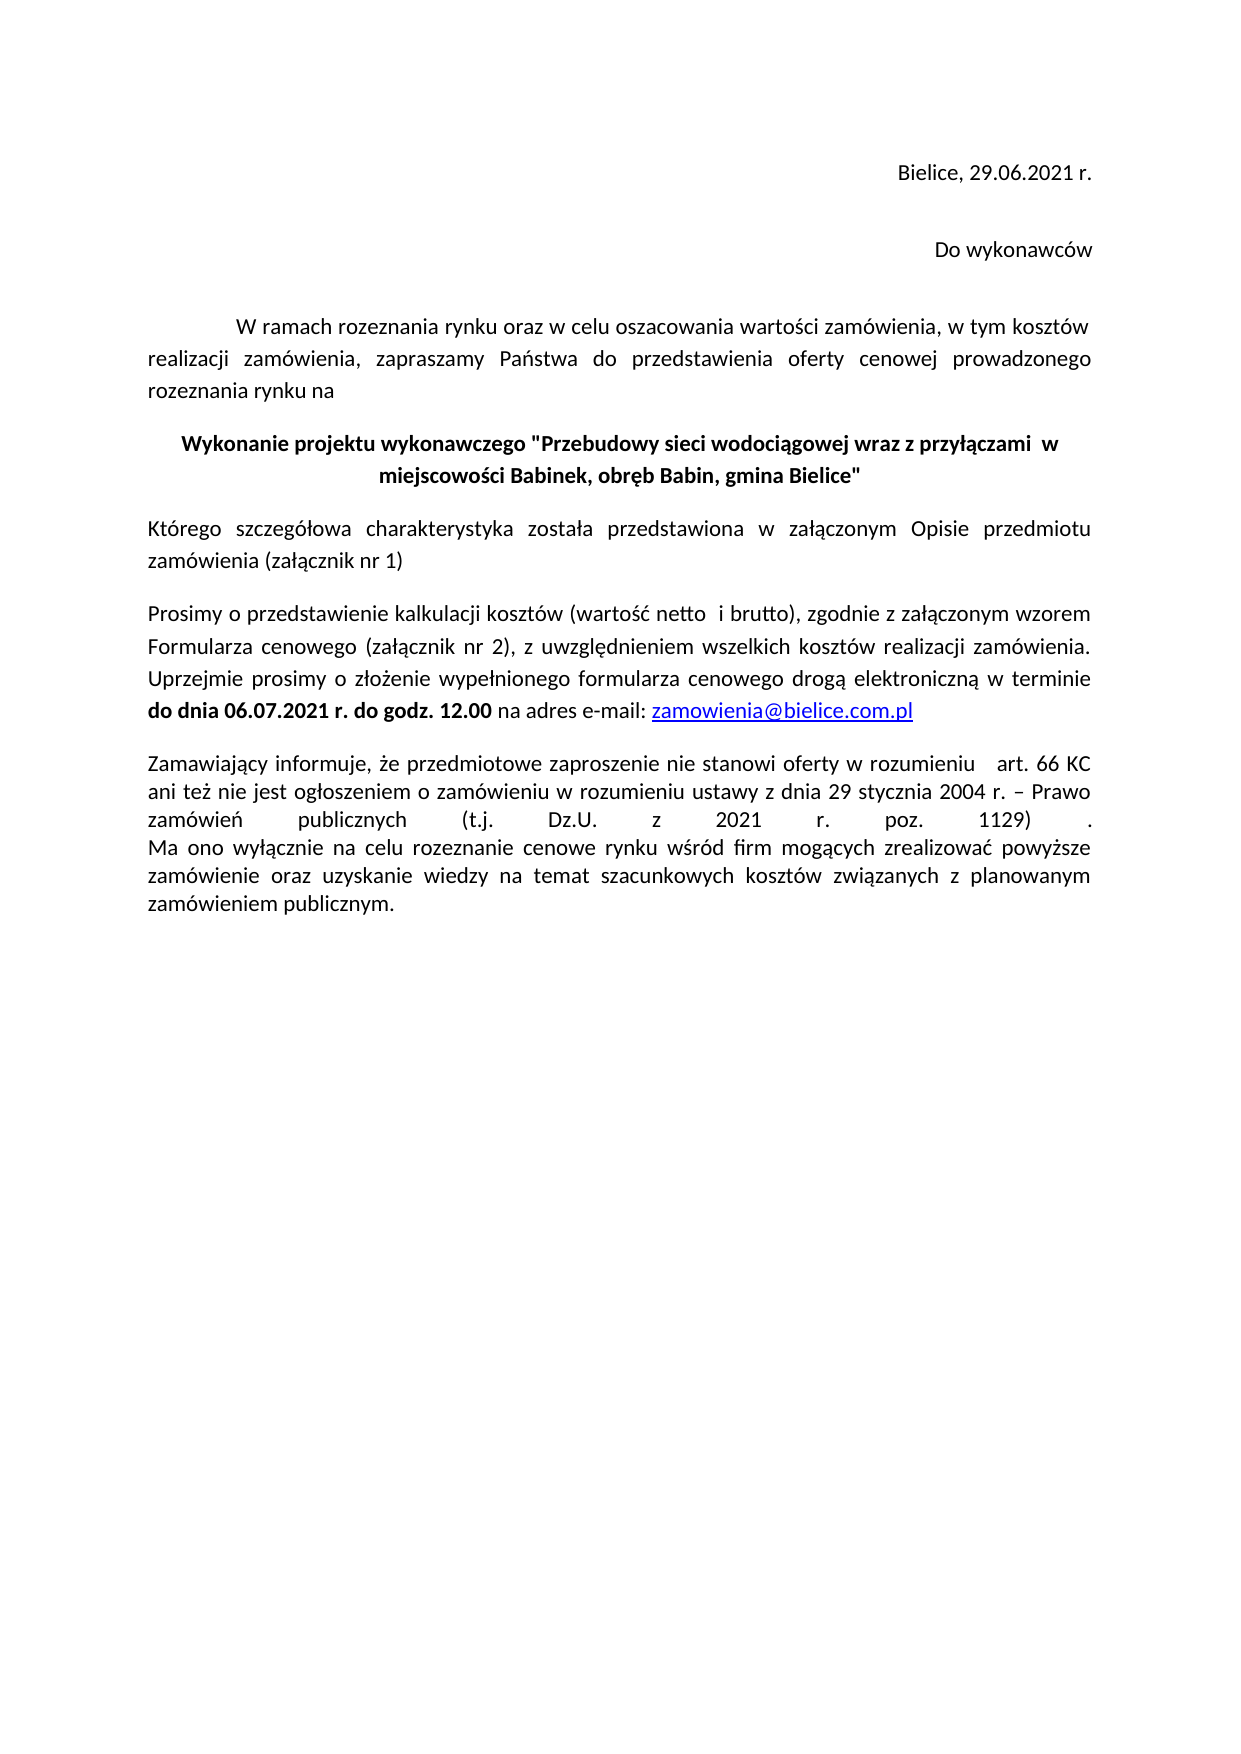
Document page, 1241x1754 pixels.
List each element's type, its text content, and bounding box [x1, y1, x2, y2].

text W ramach rozeznania rynku oraz w celu oszacowania wartości zamówienia, w tym kosztów realizacji zamówienia, zapraszamy Państwa do przedstawienia oferty cenowej prowadzonego rozeznania rynku na [148, 312, 1093, 404]
text Którego szczegółowa charakterystyka została przedstawiona w załączonym Opisie przedmiotu zamówienia (załącznik nr 1) [148, 514, 1093, 574]
text Zamawiający informuje, że przedmiotowe zaproszenie nie stanowi oferty w rozumieniu art. 66 KC ani też nie jest ogłoszeniem o zamówieniu w rozumieniu ustawy z dnia 29 stycznia 2004 r. – Prawo zamówień publicznych (t.j. Dz.U. z 2021 r. poz. 1129) . Ma ono wyłącznie na celu rozeznanie cenowe rynku wśród firm mogących zrealizować powyższe zamówienie oraz uzyskanie wiedzy na temat szacunkowych kosztów związanych z planowanym zamówieniem publicznym. [148, 749, 1093, 917]
text Wykonanie projektu wykonawczego "Przebudowy sieci wodociągowej wraz z przyłączami w miejscowości Babinek, obręb Babin, gmina Bielice" [148, 429, 1093, 489]
text Do wykonawców [148, 235, 1093, 263]
text Prosimy o przedstawienie kalkulacji kosztów (wartość netto i brutto), zgodnie z załączonym wzorem Formularza cenowego (załącznik nr 2), z uwzględnieniem wszelkich kosztów realizacji zamówienia. Uprzejmie prosimy o złożenie wypełnionego formularza cenowego drogą elektroniczną w terminie do dnia 06.07.2021 r. do godz. 12.00 na adres e-mail: zamowienia@bielice.com.pl [148, 599, 1093, 724]
text Bielice, 29.06.2021 r. [148, 158, 1093, 186]
